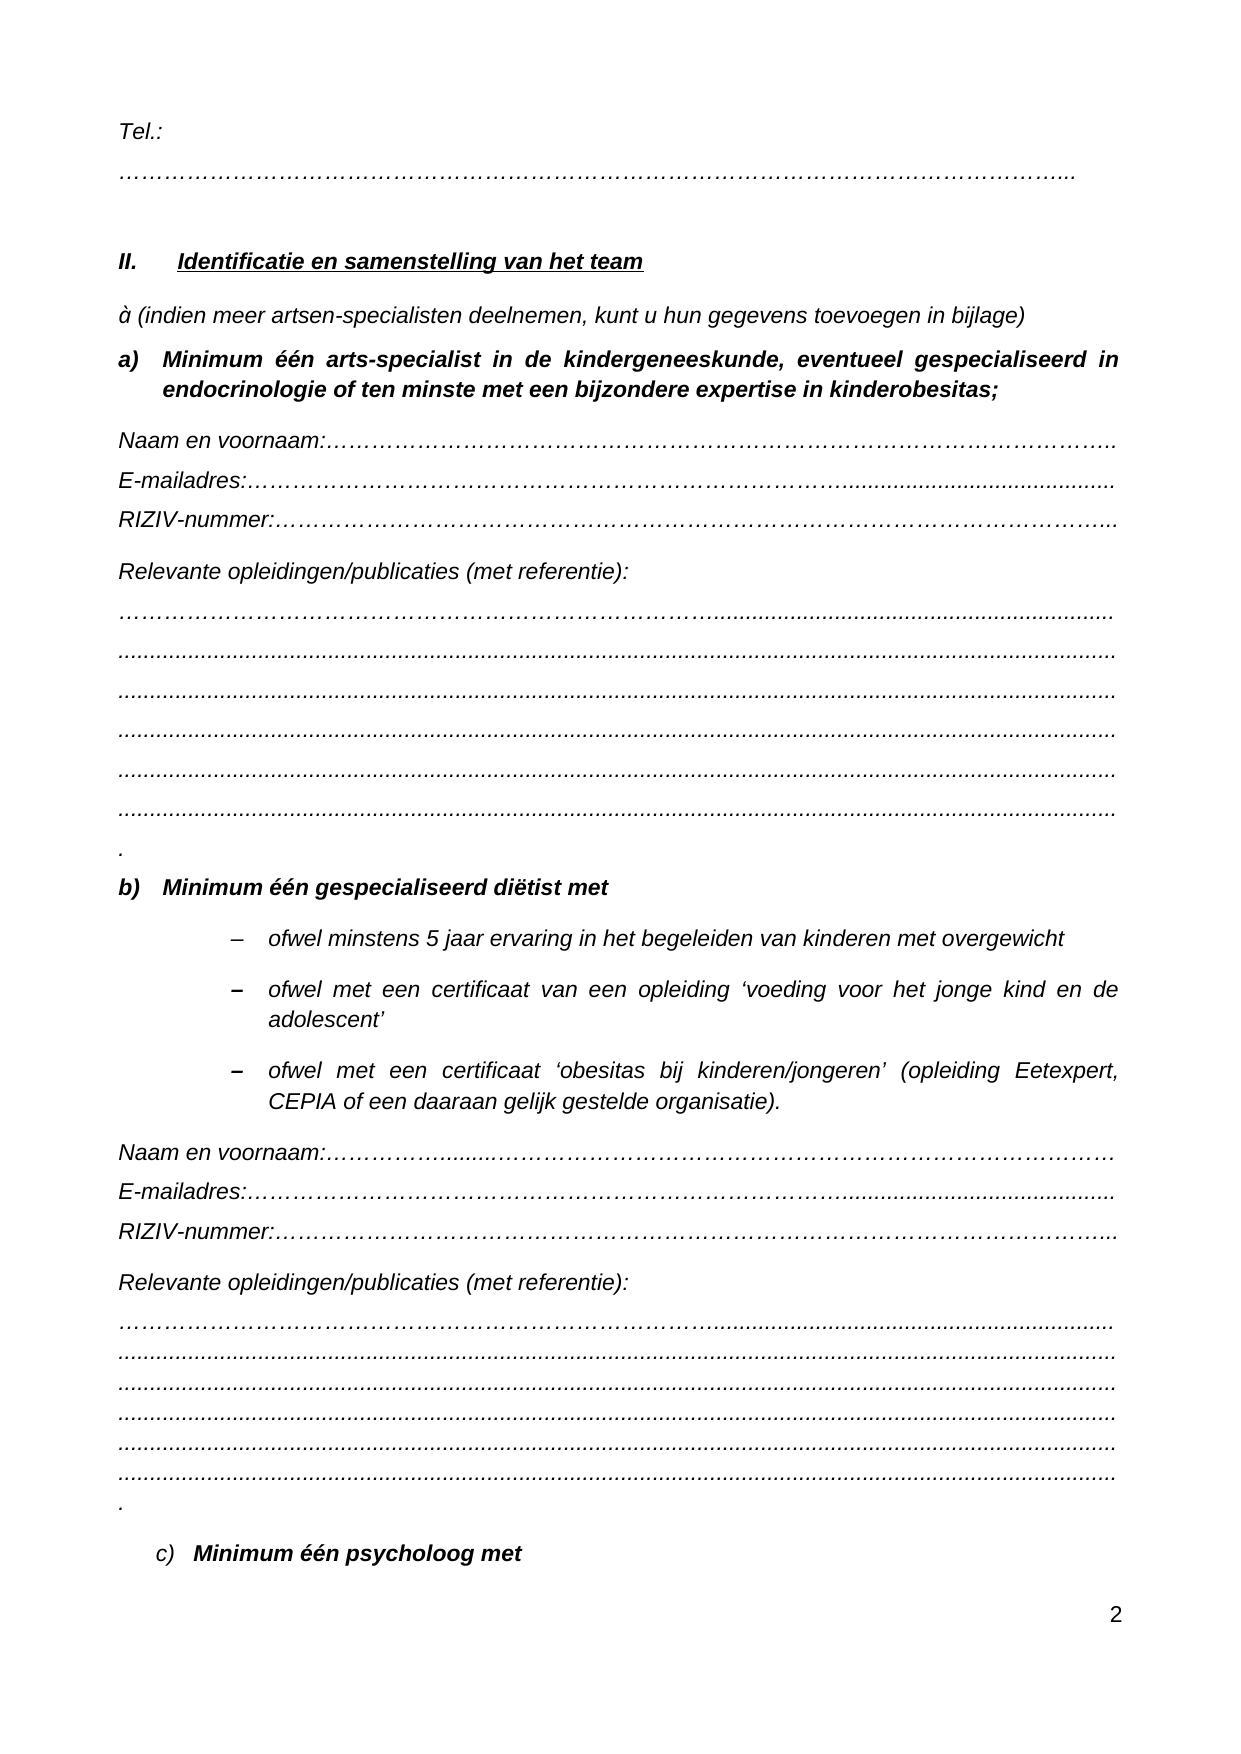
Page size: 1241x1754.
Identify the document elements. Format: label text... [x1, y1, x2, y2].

list ofwel minstens 5 jaar ervaring in het begeleiden van kinderen met overgewicht [231, 925, 1122, 951]
text à (indien meer artsen-specialisten deelnemen, kunt u hun gegevens toevoegen in bijlage) [118, 299, 1122, 330]
text Naam en voornaam:…………….........……………………………………………………………………… [118, 1139, 1122, 1165]
text Naam en voornaam:………………………………………………………………………………………….. [118, 427, 1122, 454]
list Minimum één gespecialiseerd diëtist met [118, 874, 1122, 900]
text Relevante opleidingen/publicaties (met referentie): [118, 558, 1122, 584]
list ofwel met een certificaat van een opleiding ‘voeding voor het jonge kind en de adolescent’ [231, 976, 1122, 1033]
text Relevante opleidingen/publicaties (met referentie): [118, 1269, 1122, 1295]
text E-mailadres:……………………………………………………………………........................................... [118, 467, 1122, 493]
text Tel.:……………………………………………………………………………………………………………... [118, 118, 1122, 184]
text RIZIV-nummer:………………………………………………………………………………………………... [118, 1218, 1122, 1244]
list Minimum één arts-specialist in de kindergeneeskunde, eventueel gespecialiseerd in endocrinologie of ten minste met een bijzondere expertise in kinderobesitas; [118, 346, 1122, 403]
text RIZIV-nummer:………………………………………………………………………………………………... [118, 506, 1122, 533]
list Minimum één psycholoog met [156, 1540, 1122, 1567]
list ofwel met een certificaat ‘obesitas bij kinderen/jongeren’ (opleiding Eetexpert, CEPIA of een daaraan gelijk gestelde organisatie). [231, 1057, 1122, 1114]
list Identificatie en samenstelling van het team [118, 248, 1122, 274]
text E-mailadres:……………………………………………………………………........................................... [118, 1178, 1122, 1204]
